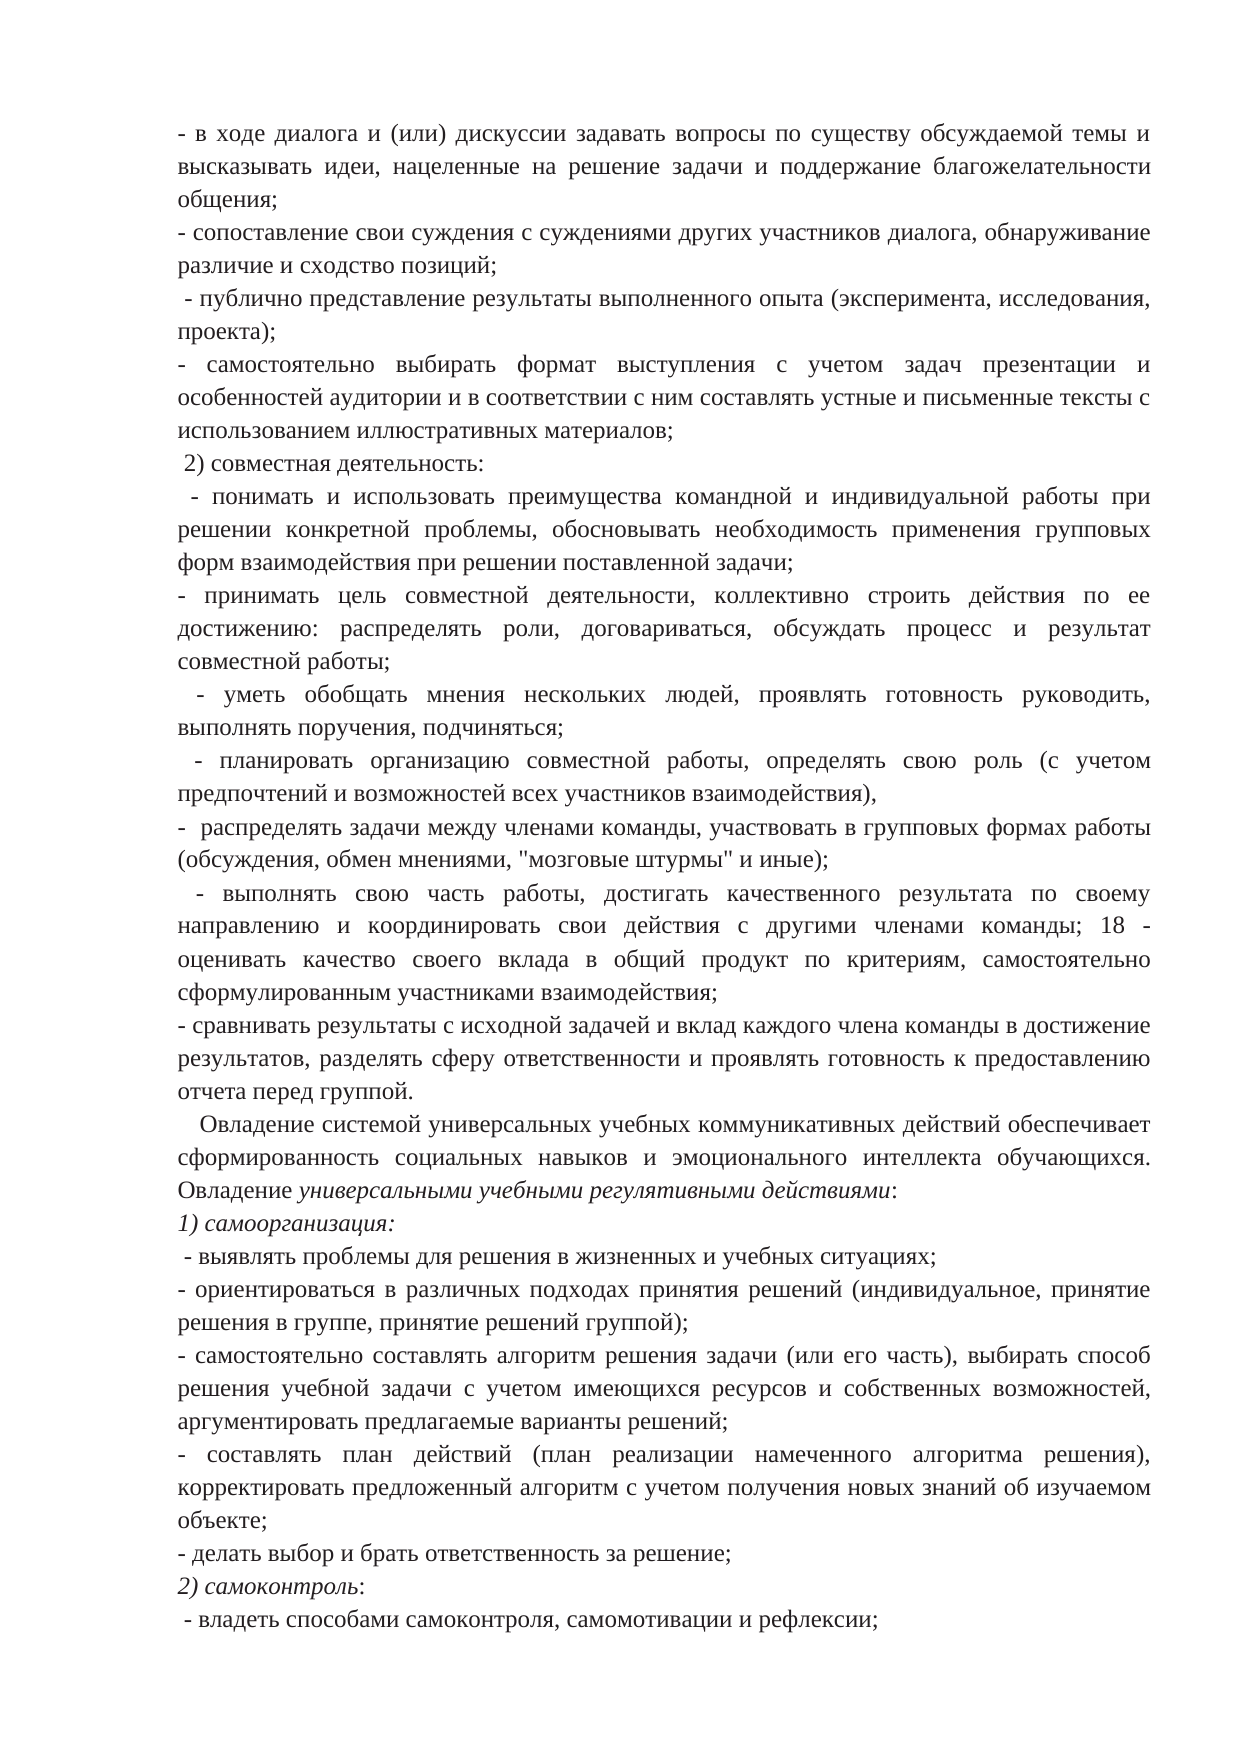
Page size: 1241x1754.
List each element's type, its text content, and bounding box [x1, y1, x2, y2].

text - ориентироваться в различных подходах принятия решений (индивидуальное, принятие решения в группе, принятие решений группой); [177, 1274, 1152, 1336]
text - делать выбор и брать ответственность за решение; [177, 1538, 1152, 1567]
text Овладение системой универсальных учебных коммуникативных действий обеспечивает сформированность социальных навыков и эмоционального интеллекта обучающихся. Овладение универсальными учебными регулятивными действиями: [177, 1109, 1152, 1203]
text - составлять план действий (план реализации намеченного алгоритма решения), корректировать предложенный алгоритм с учетом получения новых знаний об изучаемом объекте; [177, 1439, 1152, 1534]
text - в ходе диалога и (или) дискуссии задавать вопросы по существу обсуждаемой темы и высказывать идеи, нацеленные на решение задачи и поддержание благожелательности общения; [177, 118, 1152, 213]
text - планировать организацию совместной работы, определять свою роль (с учетом предпочтений и возможностей всех участников взаимодействия), [177, 746, 1152, 807]
text - публично представление результаты выполненного опыта (эксперимента, исследования, проекта); [177, 283, 1152, 345]
text 1) самоорганизация: [177, 1208, 1152, 1237]
text - самостоятельно выбирать формат выступления с учетом задач презентации и особенностей аудитории и в соответствии с ним составлять устные и письменные тексты с использованием иллюстративных материалов; [177, 349, 1152, 444]
text - распределять задачи между членами команды, участвовать в групповых формах работы (обсуждения, обмен мнениями, "мозговые штурмы" и иные); [177, 812, 1152, 873]
text - понимать и использовать преимущества командной и индивидуальной работы при решении конкретной проблемы, обосновывать необходимость применения групповых форм взаимодействия при решении поставленной задачи; [177, 481, 1152, 576]
text 2) самоконтроль: [177, 1571, 1152, 1600]
text - сопоставление свои суждения с суждениями других участников диалога, обнаруживание различие и сходство позиций; [177, 217, 1152, 279]
text - самостоятельно составлять алгоритм решения задачи (или его часть), выбирать способ решения учебной задачи с учетом имеющихся ресурсов и собственных возможностей, аргументировать предлагаемые варианты решений; [177, 1340, 1152, 1435]
text - уметь обобщать мнения нескольких людей, проявлять готовность руководить, выполнять поручения, подчиняться; [177, 679, 1152, 741]
text - владеть способами самоконтроля, самомотивации и рефлексии; [177, 1604, 1152, 1633]
text - принимать цель совместной деятельности, коллективно строить действия по ее достижению: распределять роли, договариваться, обсуждать процесс и результат совместной работы; [177, 580, 1152, 675]
text - выявлять проблемы для решения в жизненных и учебных ситуациях; [177, 1241, 1152, 1269]
text 2) совместная деятельность: [177, 448, 1152, 477]
text - сравнивать результаты с исходной задачей и вклад каждого члена команды в достижение результатов, разделять сферу ответственности и проявлять готовность к предоставлению отчета перед группой. [177, 1010, 1152, 1104]
text - выполнять свою часть работы, достигать качественного результата по своему направлению и координировать свои действия с другими членами команды; 18 - оценивать качество своего вклада в общий продукт по критериям, самостоятельно сформулированным участниками взаимодействия; [177, 878, 1152, 1005]
